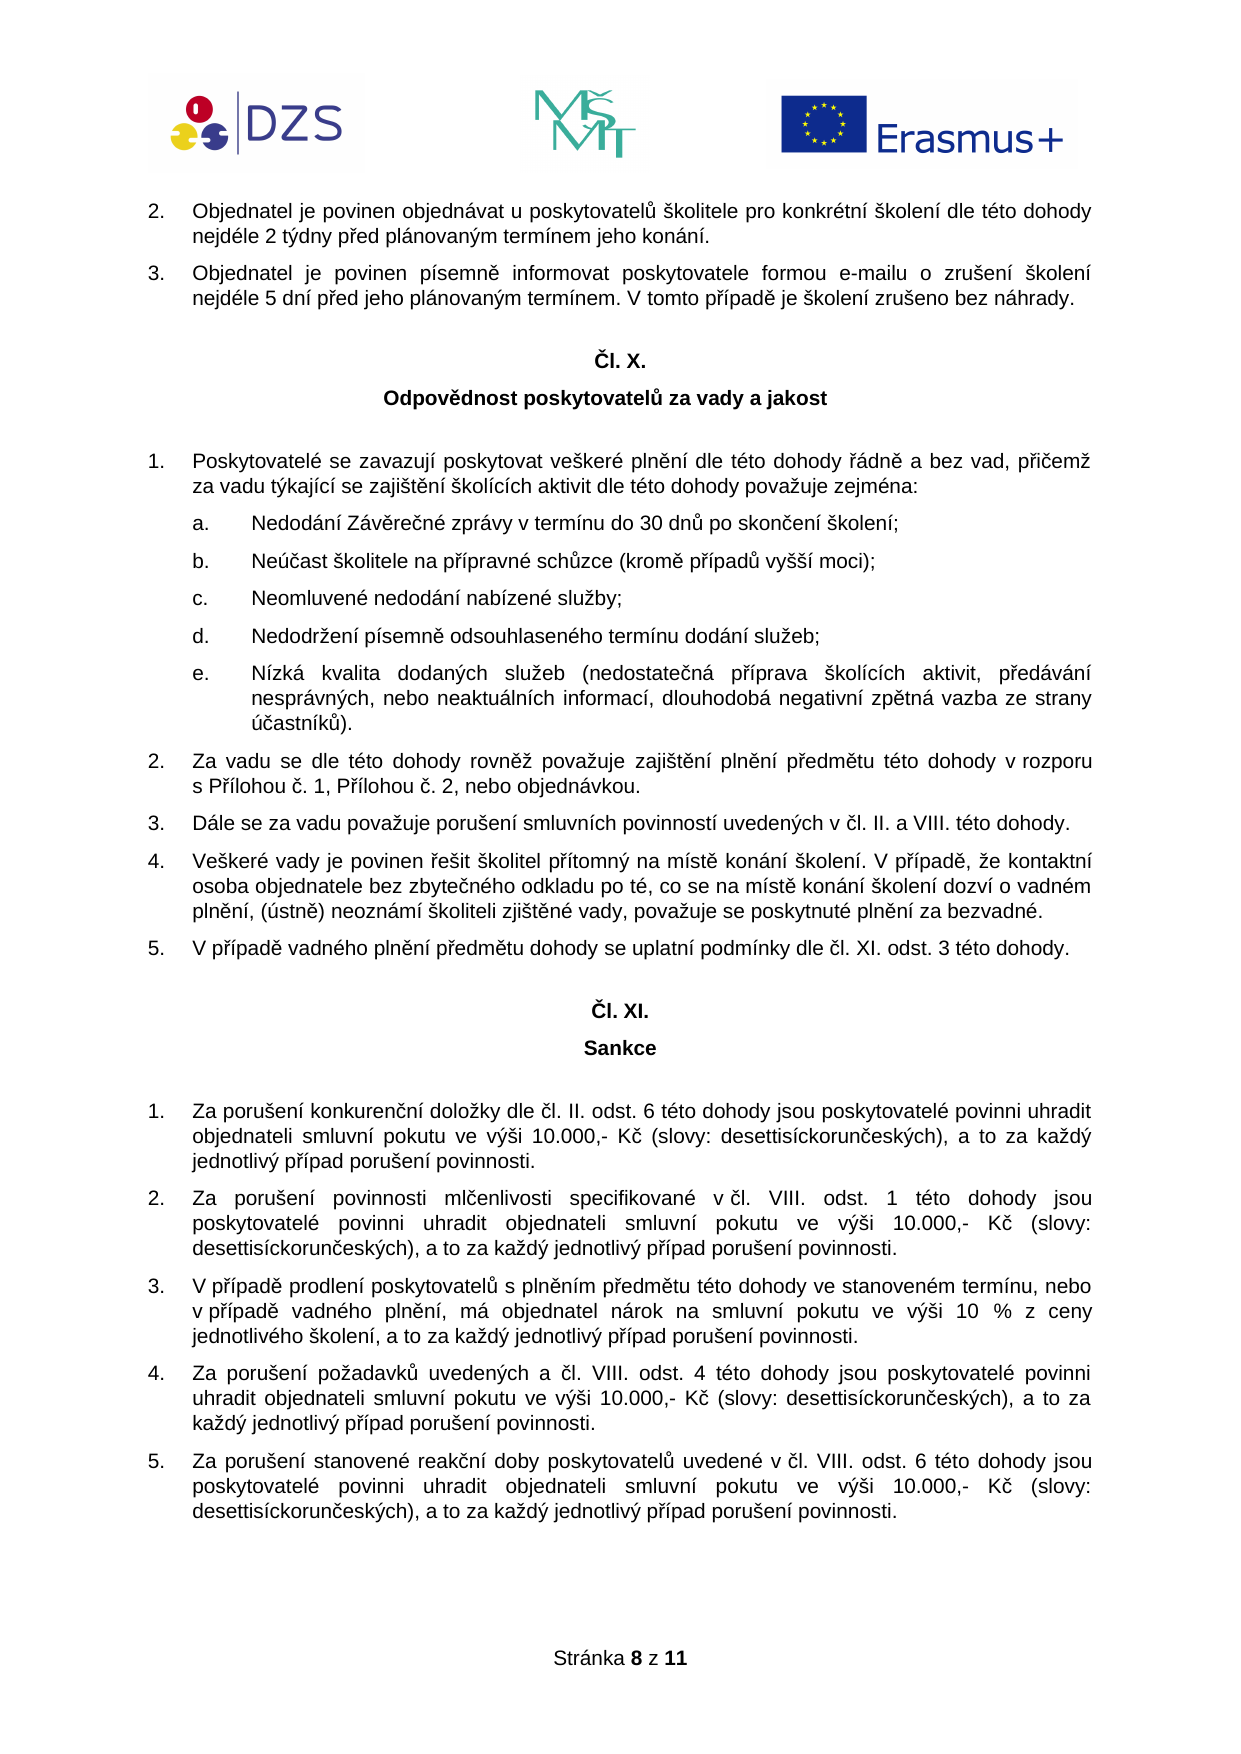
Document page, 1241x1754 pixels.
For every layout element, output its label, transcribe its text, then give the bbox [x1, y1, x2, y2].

list Za porušení požadavků uvedených a čl. VIII. odst. 4 této dohody jsou poskytovatelé povinni uhradit objednateli smluvní pokutu ve výši 10.000,- Kč (slovy: desettisíckorunčeských), a to za každý jednotlivý případ porušení povinnosti. [148, 1360, 1093, 1435]
text Čl. X. [148, 348, 1093, 373]
list Dále se za vadu považuje porušení smluvních povinností uvedených v čl. II. a VIII. této dohody. [148, 810, 1093, 835]
picture [765, 79, 1079, 169]
list Objednatel je povinen objednávat u poskytovatelů školitele pro konkrétní školení dle této dohody nejdéle 2 týdny před plánovaným termínem jeho konání. [148, 198, 1093, 248]
list Nedodání Závěrečné zprávy v termínu do 30 dnů po skončení školení; [192, 510, 1093, 535]
list Za vadu se dle této dohody rovněž považuje zajištění plnění předmětu této dohody v rozporu s Přílohou č. 1, Přílohou č. 2, nebo objednávkou. [148, 748, 1093, 798]
list Sankce [148, 1035, 1093, 1060]
list Veškeré vady je povinen řešit školitel přítomný na místě konání školení. V případě, že kontaktní osoba objednatele bez zbytečného odkladu po té, co se na místě konání školení dozví o vadném plnění, (ústně) neoznámí školiteli zjištěné vady, považuje se poskytnuté plnění za bezvadné. [148, 848, 1093, 923]
list V případě vadného plnění předmětu dohody se uplatní podmínky dle čl. XI. odst. 3 této dohody. [148, 935, 1093, 960]
picture [520, 75, 650, 173]
list Za porušení konkurenční doložky dle čl. II. odst. 6 této dohody jsou poskytovatelé povinni uhradit objednateli smluvní pokutu ve výši 10.000,- Kč (slovy: desettisíckorunčeských), a to za každý jednotlivý případ porušení povinnosti. [148, 1098, 1093, 1173]
list Objednatel je povinen písemně informovat poskytovatele formou e-mailu o zrušení školení nejdéle 5 dní před jeho plánovaným termínem. V tomto případě je školení zrušeno bez náhrady. [148, 260, 1093, 310]
list Nízká kvalita dodaných služeb (nedostatečná příprava školících aktivit, předávání nesprávných, nebo neaktuálních informací, dlouhodobá negativní zpětná vazba ze strany účastníků). [192, 660, 1093, 735]
list Za porušení stanovené reakční doby poskytovatelů uvedené v čl. VIII. odst. 6 této dohody jsou poskytovatelé povinni uhradit objednateli smluvní pokutu ve výši 10.000,- Kč (slovy: desettisíckorunčeských), a to za každý jednotlivý případ porušení povinnosti. [148, 1448, 1093, 1523]
list Neomluvené nedodání nabízené služby; [192, 585, 1093, 610]
list Za porušení povinnosti mlčenlivosti specifikované v čl. VIII. odst. 1 této dohody jsou poskytovatelé povinni uhradit objednateli smluvní pokutu ve výši 10.000,- Kč (slovy: desettisíckorunčeských), a to za každý jednotlivý případ porušení povinnosti. [148, 1185, 1093, 1260]
list Nedodržení písemně odsouhlaseného termínu dodání služeb; [192, 623, 1093, 648]
list V případě prodlení poskytovatelů s plněním předmětu této dohody ve stanoveném termínu, nebo v případě vadného plnění, má objednatel nárok na smluvní pokutu ve výši 10 % z ceny jednotlivého školení, a to za každý jednotlivý případ porušení povinnosti. [148, 1273, 1093, 1348]
list Neúčast školitele na přípravné schůzce (kromě případů vyšší moci); [192, 548, 1093, 573]
list Poskytovatelé se zavazují poskytovat veškeré plnění dle této dohody řádně a bez vad, přičemž za vadu týkající se zajištění školících aktivit dle této dohody považuje zejména: [148, 448, 1093, 498]
text Čl. XI. [148, 998, 1093, 1023]
picture [147, 73, 365, 173]
list Odpovědnost poskytovatelů za vady a jakost [148, 385, 1063, 410]
